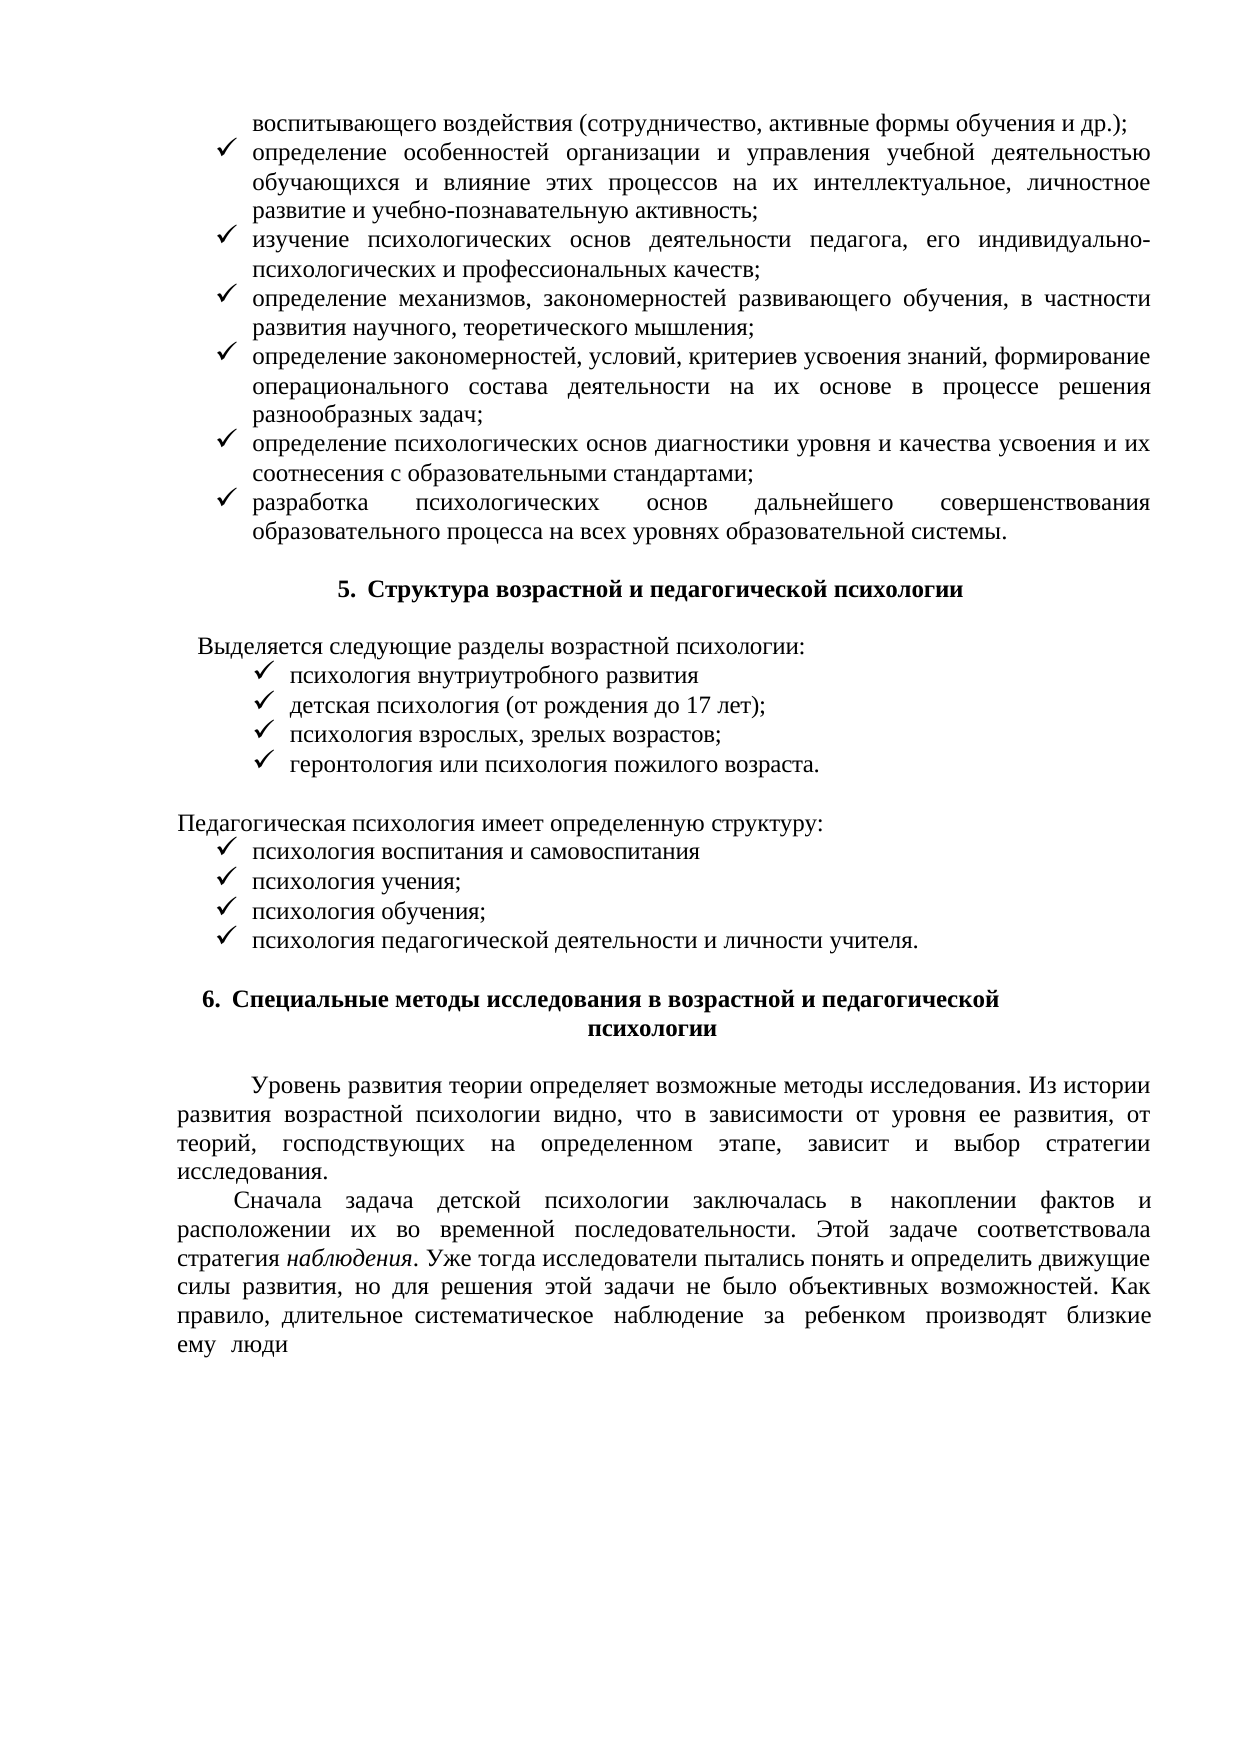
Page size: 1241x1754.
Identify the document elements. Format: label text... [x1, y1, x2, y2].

list психология взрослых, зрелых возрастов; [252, 719, 1240, 749]
subtitle Специальные методы исследования в возрастной и педагогической психологии [202, 984, 1127, 1041]
list психология воспитания и самовоспитания [214, 836, 1240, 866]
list психология обучения; [214, 896, 1240, 926]
list определение особенностей организации и управления учебной деятельностью обучающихся и влияние этих процессов на их интеллектуальное, личностное развитие и учебно-познавательную активность; [214, 137, 1151, 224]
text воспитывающего воздействия (сотрудничество, активные формы обучения и др.); [252, 108, 1151, 137]
list психология учения; [214, 866, 1240, 896]
list определение механизмов, закономерностей развивающего обучения, в частности развития научного, теоретического мышления; [214, 283, 1152, 341]
text Педагогическая психология имеет определенную структуру: [177, 808, 1240, 836]
text Сначала задача детской психологии заключалась в накоплении фактов и расположении их во временной последовательности. Этой задаче соответствовала стратегия наблюдения. Уже тогда исследователи пытались понять и определить движущие силы развития, но для решения этой задачи не было объективных возможностей. Как правило, длительное систематическое наблюдение за ребенком производят близкие ему люди [177, 1185, 1152, 1358]
list определение закономерностей, условий, критериев усвоения знаний, формирование операционального состава деятельности на их основе в процессе решения разнообразных задач; [214, 341, 1151, 428]
list геронтология или психология пожилого возраста. [252, 749, 1240, 779]
text Уровень развития теории определяет возможные методы исследования. Из истории развития возрастной психологии видно, что в зависимости от уровня ее развития, от теорий, господствующих на определенном этапе, зависит и выбор стратегии исследования. [177, 1070, 1151, 1185]
subtitle Структура возрастной и педагогической психологии [337, 574, 1240, 603]
list психология внутриутробного развития [252, 660, 1240, 690]
list психология педагогической деятельности и личности учителя. [214, 926, 1240, 955]
list детская психология (от рождения до 17 лет); [252, 690, 1240, 719]
list определение психологических основ диагностики уровня и качества усвоения и их соотнесения с образовательными стандартами; [214, 428, 1151, 487]
list разработка психологических основ дальнейшего совершенствования образовательного процесса на всех уровнях образовательной системы. [214, 487, 1151, 545]
text Выделяется следующие разделы возрастной психологии: [197, 631, 1240, 660]
list изучение психологических основ деятельности педагога, его индивидуально-психологических и профессиональных качеств; [214, 224, 1151, 283]
